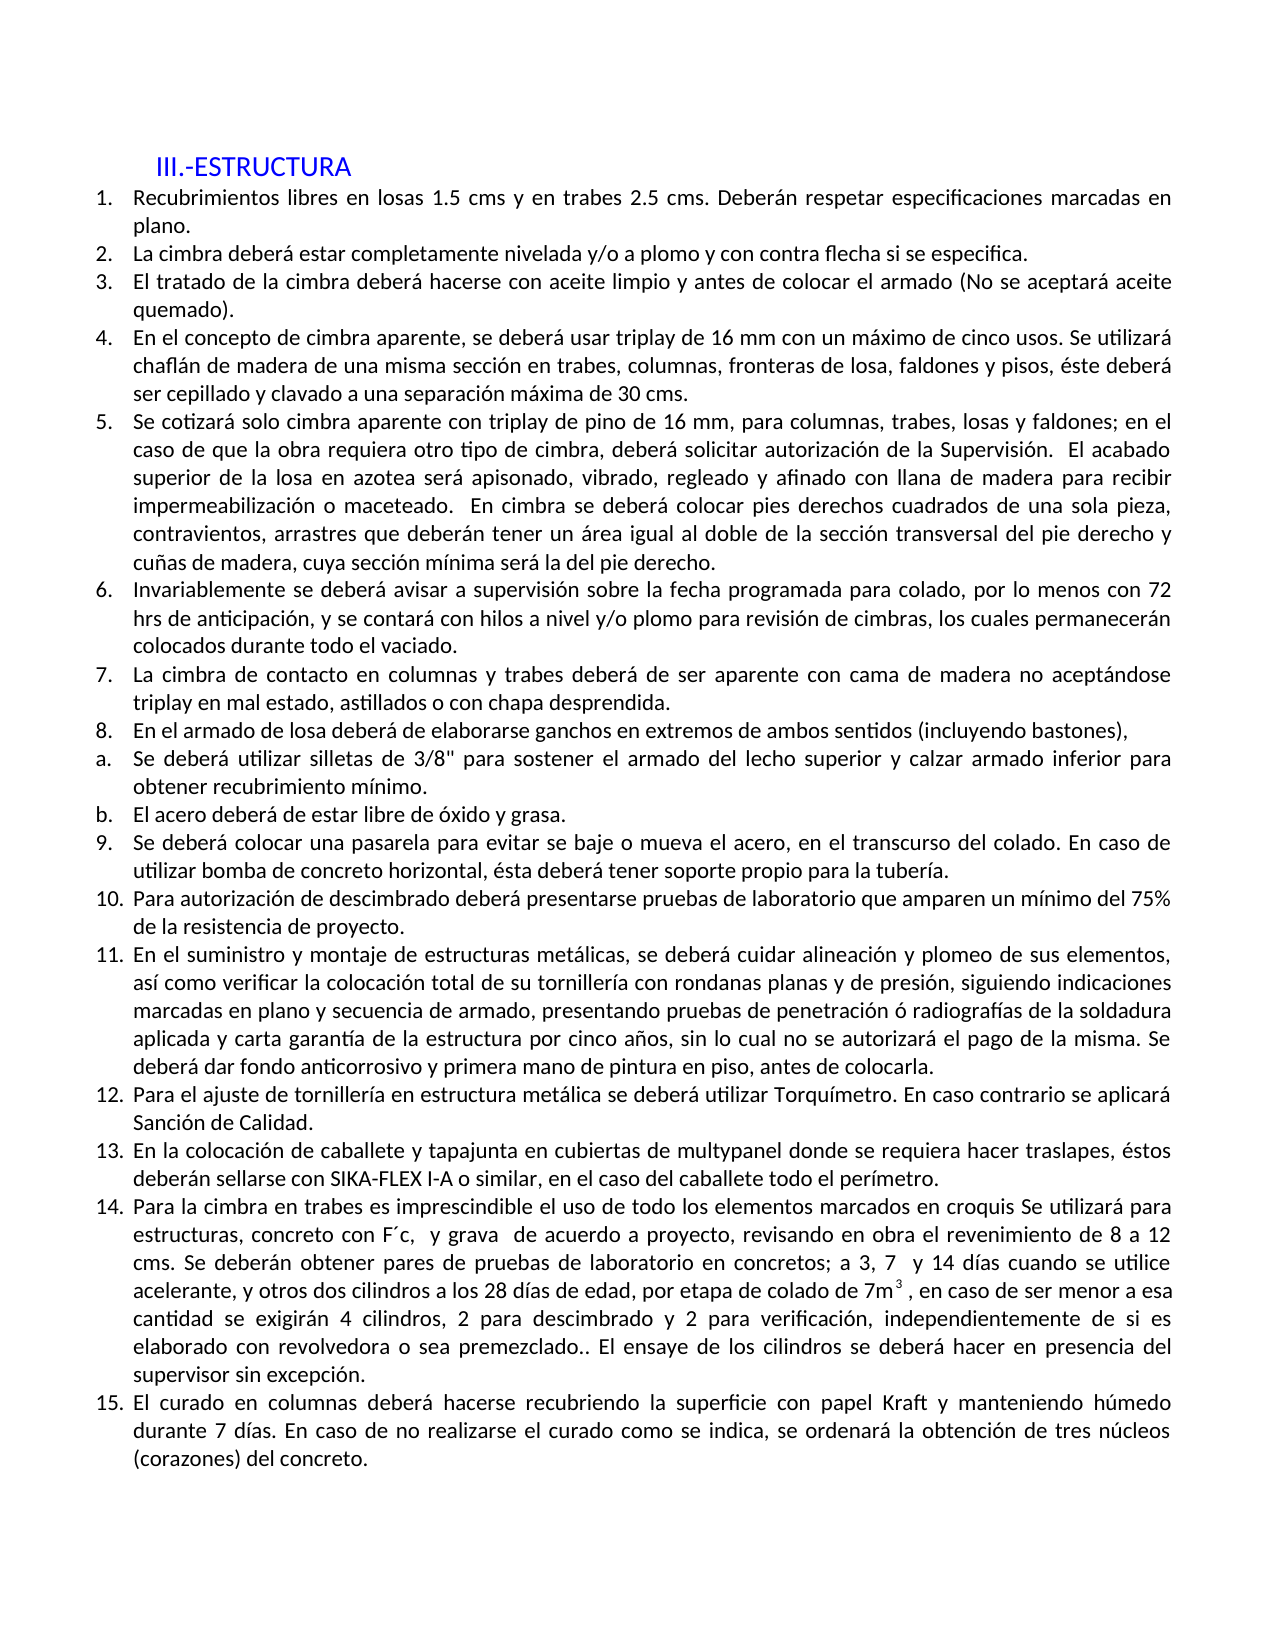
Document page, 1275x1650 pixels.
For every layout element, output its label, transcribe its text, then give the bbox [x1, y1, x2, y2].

list Invariablemente se deberá avisar a supervisión sobre la fecha programada para colado, por lo menos con 72 hrs de anticipación, y se contará con hilos a nivel y/o plomo para revisión de cimbras, los cuales permanecerán colocados durante todo el vaciado. [95, 576, 1173, 660]
list Para el ajuste de tornillería en estructura metálica se deberá utilizar Torquímetro. En caso contrario se aplicará Sanción de Calidad. [95, 1080, 1173, 1136]
list El tratado de la cimbra deberá hacerse con aceite limpio y antes de colocar el armado (No se aceptará aceite quemado). [95, 267, 1173, 323]
list Recubrimientos libres en losas 1.5 cms y en trabes 2.5 cms. Deberán respetar especificaciones marcadas en plano. [95, 183, 1173, 239]
list La cimbra de contacto en columnas y trabes deberá de ser aparente con cama de madera no aceptándose triplay en mal estado, astillados o con chapa desprendida. [95, 660, 1173, 716]
list Se deberá utilizar silletas de 3/8" para sostener el armado del lecho superior y calzar armado inferior para obtener recubrimiento mínimo. [95, 744, 1173, 800]
list Para autorización de descimbrado deberá presentarse pruebas de laboratorio que amparen un mínimo del 75% de la resistencia de proyecto. [95, 884, 1173, 940]
list El acero deberá de estar libre de óxido y grasa. [95, 800, 1173, 828]
list En el suministro y montaje de estructuras metálicas, se deberá cuidar alineación y plomeo de sus elementos, así como verificar la colocación total de su tornillería con rondanas planas y de presión, siguiendo indicaciones marcadas en plano y secuencia de armado, presentando pruebas de penetración ó radiografías de la soldadura aplicada y carta garantía de la estructura por cinco años, sin lo cual no se autorizará el pago de la misma. Se deberá dar fondo anticorrosivo y primera mano de pintura en piso, antes de colocarla. [95, 940, 1173, 1080]
list Se deberá colocar una pasarela para evitar se baje o mueva el acero, en el transcurso del colado. En caso de utilizar bomba de concreto horizontal, ésta deberá tener soporte propio para la tubería. [95, 828, 1173, 884]
text III.-ESTRUCTURA [156, 148, 1167, 183]
list En el armado de losa deberá de elaborarse ganchos en extremos de ambos sentidos (incluyendo bastones), [95, 716, 1173, 744]
list El curado en columnas deberá hacerse recubriendo la superficie con papel Kraft y manteniendo húmedo durante 7 días. En caso de no realizarse el curado como se indica, se ordenará la obtención de tres núcleos (corazones) del concreto. [95, 1388, 1173, 1472]
list La cimbra deberá estar completamente nivelada y/o a plomo y con contra flecha si se especifica. [95, 239, 1173, 267]
list En la colocación de caballete y tapajunta en cubiertas de multypanel donde se requiera hacer traslapes, éstos deberán sellarse con SIKA-FLEX I-A o similar, en el caso del caballete todo el perímetro. [95, 1136, 1173, 1192]
list En el concepto de cimbra aparente, se deberá usar triplay de con un máximo de cinco usos. Se utilizará chaflán de madera de una misma sección en trabes, columnas, fronteras de losa, faldones y pisos, éste deberá ser cepillado y clavado a una separación máxima de 30 cms. [95, 323, 1173, 407]
list Se cotizará solo cimbra aparente con triplay de pino de , para columnas, trabes, losas y faldones; en el caso de que la obra requiera otro tipo de cimbra, deberá solicitar autorización de la Supervisión. El acabado superior de la losa en azotea será apisonado, vibrado, regleado y afinado con llana de madera para recibir impermeabilización o maceteado. En cimbra se deberá colocar pies derechos cuadrados de una sola pieza, contravientos, arrastres que deberán tener un área igual al doble de la sección transversal del pie derecho y cuñas de madera, cuya sección mínima será la del pie derecho. [95, 407, 1173, 576]
list Para la cimbra en trabes es imprescindible el uso de todo los elementos marcados en croquis Se utilizará para estructuras, concreto con F´c, y grava de acuerdo a proyecto, revisando en obra el revenimiento de 12 cms. Se deberán obtener pares de pruebas de laboratorio en concretos; a 3, 7 y 14 días cuando se utilice acelerante, y otros dos cilindros a los 28 días de edad, por etapa de colado de 7m3 , en caso de ser menor a esa cantidad se exigirán 4 cilindros, 2 para descimbrado y 2 para verificación, independientemente de si es elaborado con revolvedora o sea premezclado.. El ensaye de los cilindros se deberá hacer en presencia del supervisor sin excepción. [95, 1192, 1173, 1388]
